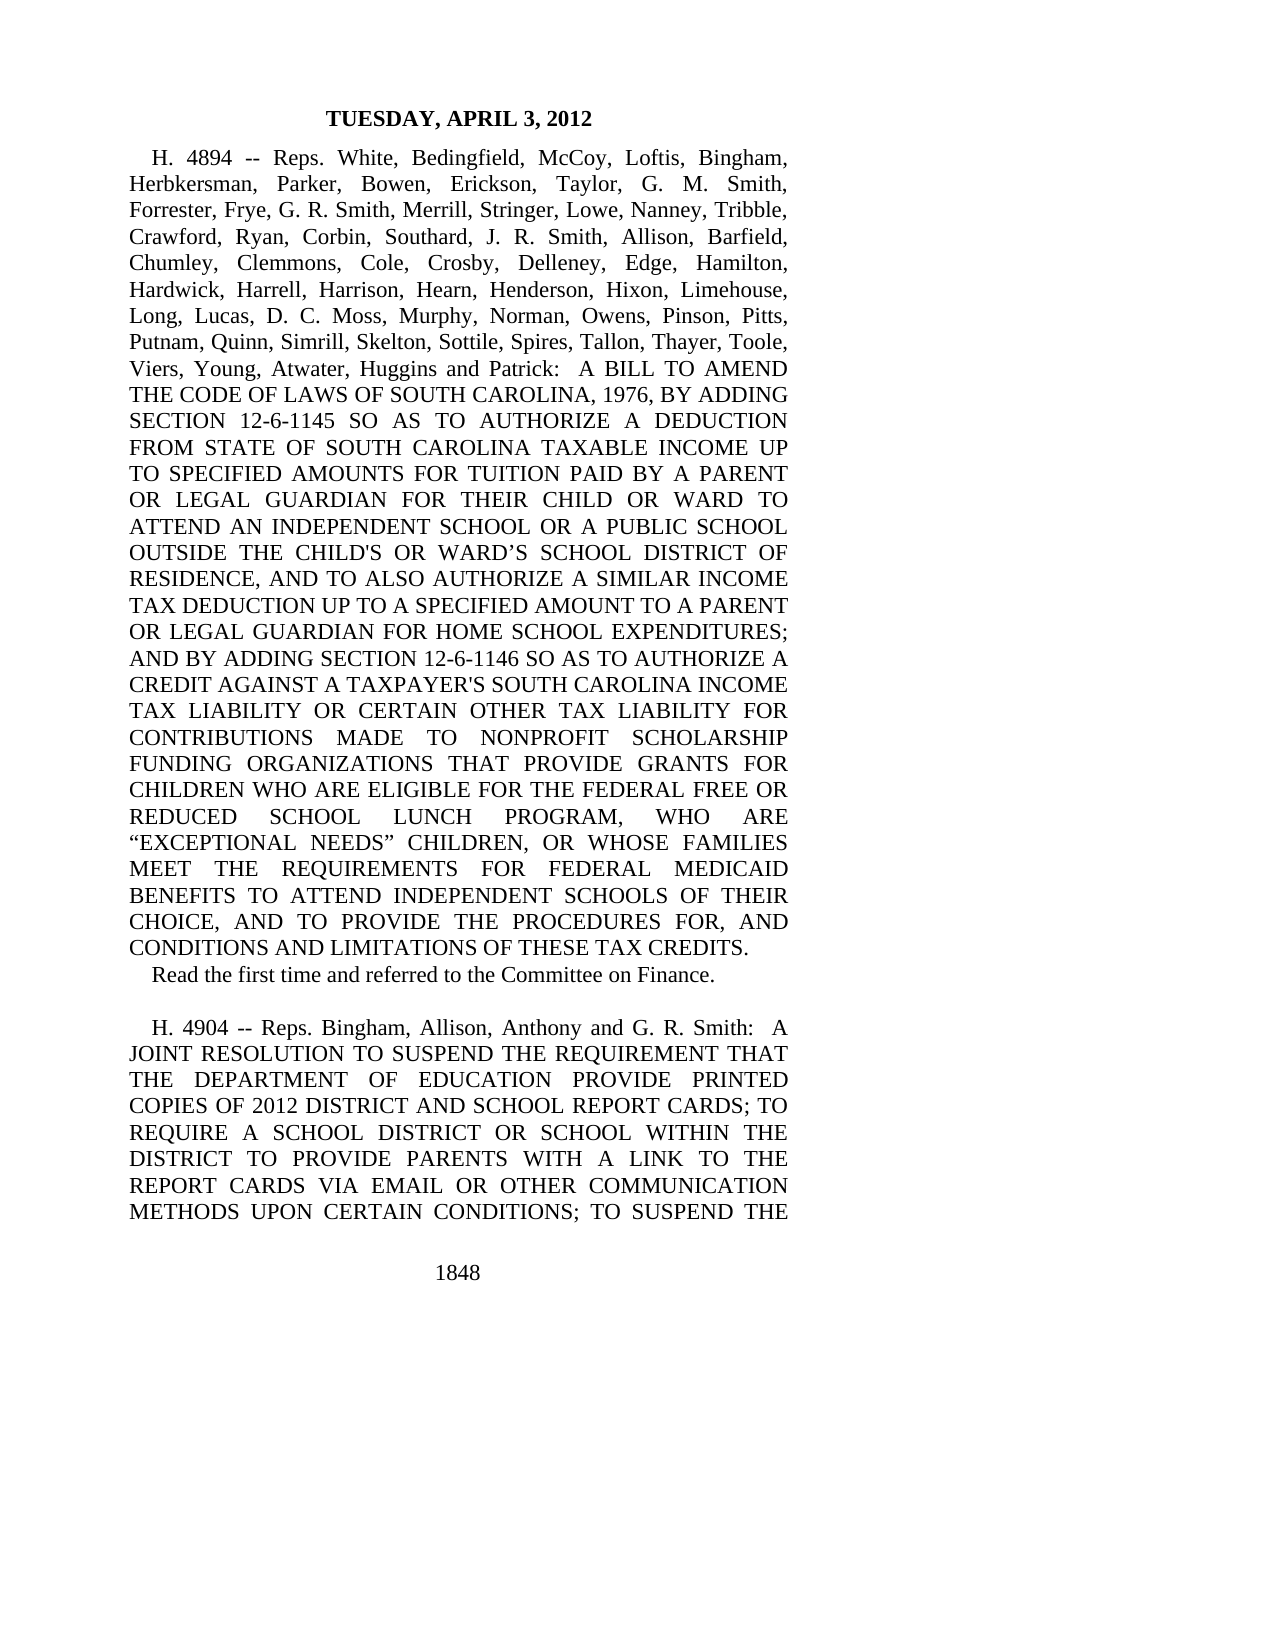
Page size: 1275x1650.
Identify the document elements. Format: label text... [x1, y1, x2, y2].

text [129, 1013, 789, 1224]
text H. 4894 -- Reps. White, Bedingfield, McCoy, Loftis, Bingham, Herbkersman, Parker, Bowen, Erickson, Taylor, G. M. Smith, Forrester, Frye, G. R. Smith, Merrill, Stringer, Lowe, Nanney, Tribble, Crawford, Ryan, Corbin, Southard, J. R. Smith, Allison, Barfield, Chumley, Clemmons, Cole, Crosby, Delleney, Edge, Hamilton, Hardwick, Harrell, Harrison, Hearn, Henderson, Hixon, Limehouse, Long, Lucas, D. C. Moss, Murphy, Norman, Owens, Pinson, Pitts, Putnam, Quinn, Simrill, Skelton, Sottile, Spires, Tallon, Thayer, Toole, Viers, Young, Atwater, Huggins and Patrick: A BILL TO AMEND THE CODE OF LAWS OF SOUTH CAROLINA, 1976, BY ADDING SECTION 12-6-1145 SO AS TO AUTHORIZE A DEDUCTION FROM STATE OF SOUTH CAROLINA TAXABLE INCOME UP TO SPECIFIED AMOUNTS FOR TUITION PAID BY A PARENT OR LEGAL GUARDIAN FOR THEIR CHILD OR WARD TO ATTEND AN INDEPENDENT SCHOOL OR A PUBLIC SCHOOL OUTSIDE THE CHILD'S OR WARD’S SCHOOL DISTRICT OF RESIDENCE, AND TO ALSO AUTHORIZE A SIMILAR INCOME TAX DEDUCTION UP TO A SPECIFIED AMOUNT TO A PARENT OR LEGAL GUARDIAN FOR HOME SCHOOL EXPENDITURES; AND BY ADDING SECTION 12-6-1146 SO AS TO AUTHORIZE A CREDIT AGAINST A TAXPAYER'S SOUTH CAROLINA INCOME TAX LIABILITY OR CERTAIN OTHER TAX LIABILITY FOR CONTRIBUTIONS MADE TO NONPROFIT SCHOLARSHIP FUNDING ORGANIZATIONS THAT PROVIDE GRANTS FOR CHILDREN WHO ARE ELIGIBLE FOR THE FEDERAL FREE OR REDUCED SCHOOL LUNCH PROGRAM, WHO ARE “EXCEPTIONAL NEEDS” CHILDREN, OR WHOSE FAMILIES MEET THE REQUIREMENTS FOR FEDERAL MEDICAID BENEFITS TO ATTEND INDEPENDENT SCHOOLS OF THEIR CHOICE, AND TO PROVIDE THE PROCEDURES FOR, AND CONDITIONS AND LIMITATIONS OF THESE TAX CREDITS. [129, 144, 789, 961]
text Read the first time and referred to the Committee on Finance. [129, 961, 789, 987]
